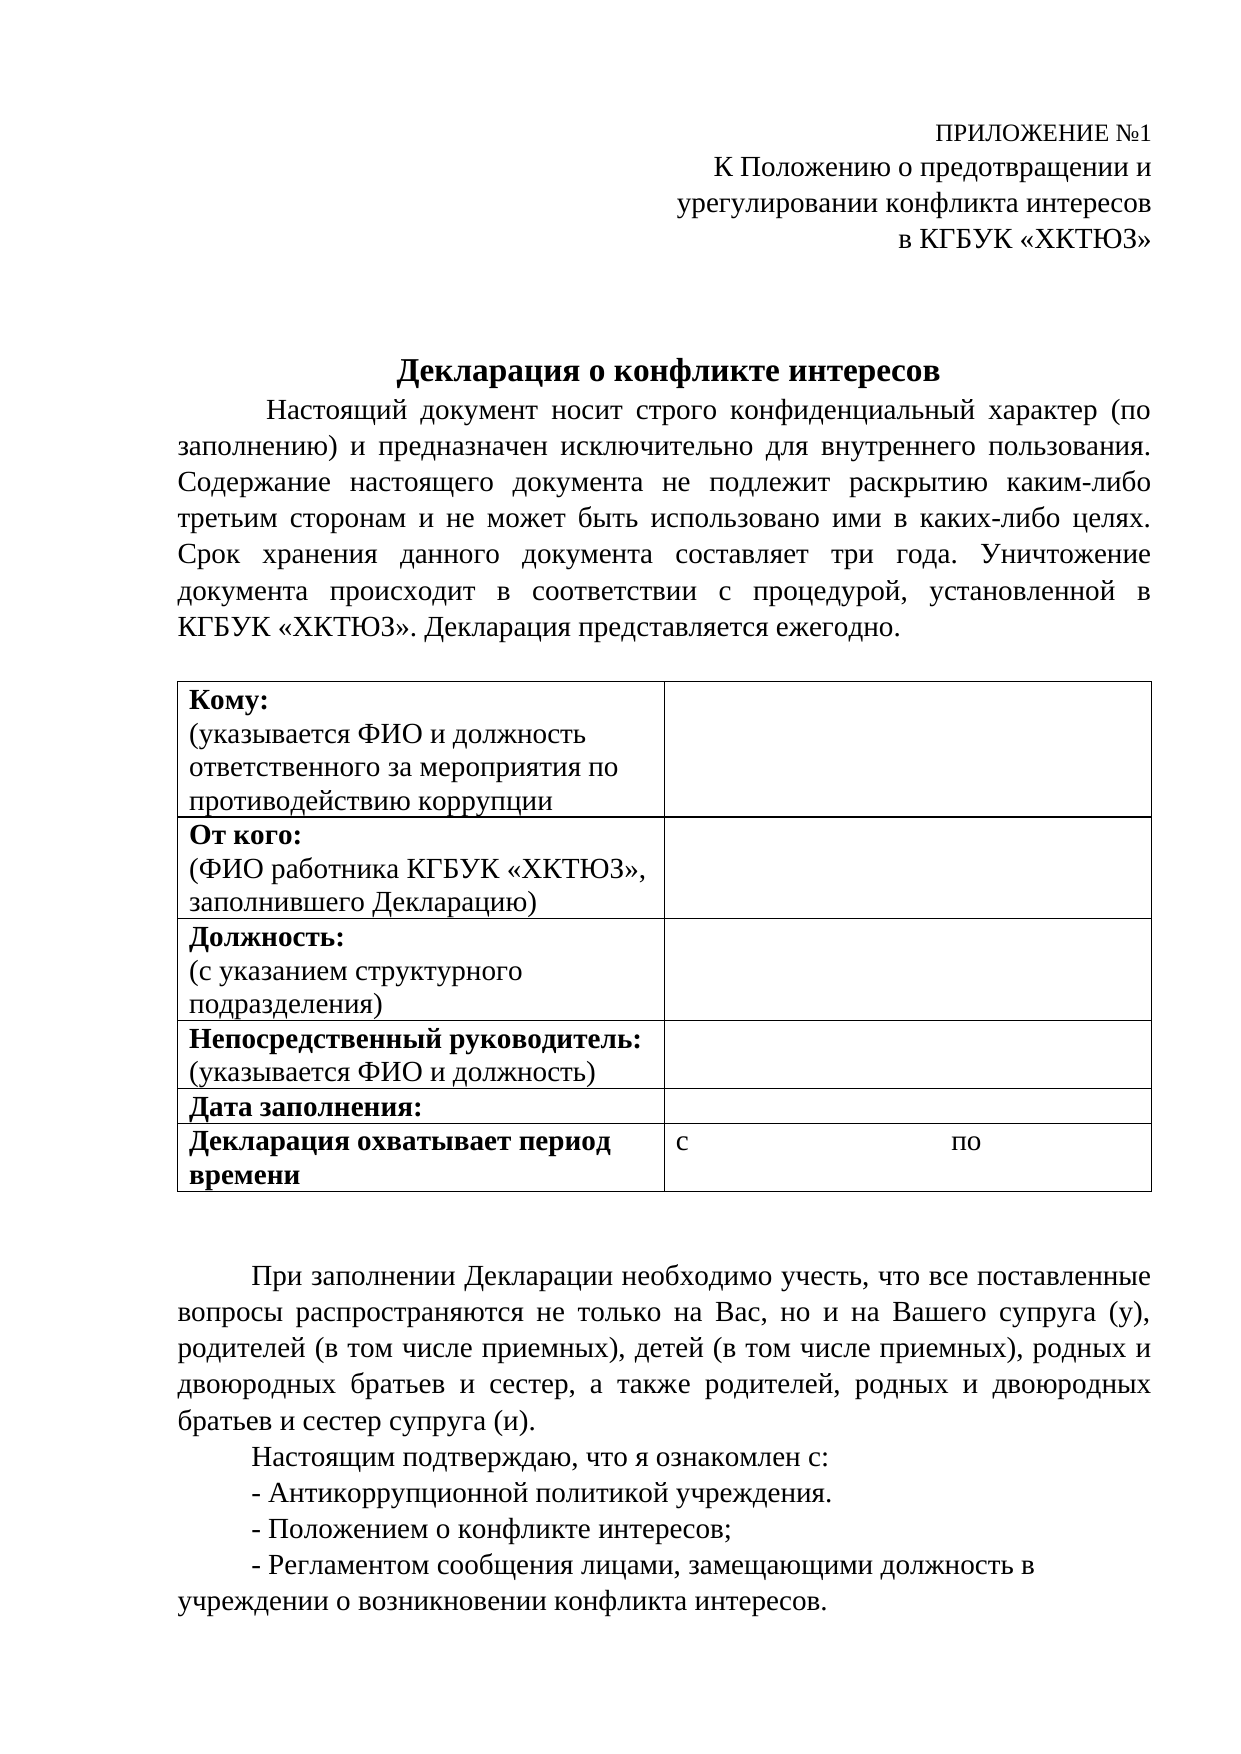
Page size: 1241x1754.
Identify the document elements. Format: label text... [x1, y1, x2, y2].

table_header [665, 682, 1151, 816]
table_cell [665, 818, 1151, 918]
text Декларация о конфликте интересов [177, 351, 1152, 389]
text Настоящий документ носит строго конфиденциальный характер (по заполнению) и предназначен исключительно для внутреннего пользования. Содержание настоящего документа не подлежит раскрытию каким-либо третьим сторонам и не может быть использовано ими в каких-либо целях. Срок хранения данного документа составляет три года. Уничтожение документа происходит в соответствии с процедурой, установленной в КГБУК «ХКТЮЗ». Декларация представляется ежегодно. [177, 392, 1152, 642]
table_cell Дата заполнения: [178, 1089, 664, 1122]
table_cell Декларация охватывает период времени [178, 1124, 664, 1191]
text - Регламентом сообщения лицами, замещающими должность в учреждении о возникновении конфликта интересов. [177, 1547, 1152, 1617]
table_cell От кого: (ФИО работника КГБУК «ХКТЮЗ», заполнившего Декларацию) [178, 818, 664, 918]
text - Положением о конфликте интересов; [177, 1511, 1152, 1544]
text урегулировании конфликта интересов [177, 185, 1152, 219]
text ПРИЛОЖЕНИЕ №1 [177, 118, 1152, 147]
text К Положению о предотвращении и [177, 149, 1152, 183]
table_cell [665, 1021, 1151, 1088]
table_cell с по [665, 1124, 1151, 1191]
text - Антикоррупционной политикой учреждения. [177, 1475, 1152, 1508]
text Настоящим подтверждаю, что я ознакомлен с: [177, 1439, 1152, 1472]
table_cell Должность: (с указанием структурного подразделения) [178, 919, 664, 1020]
text в КГБУК «ХКТЮЗ» [177, 221, 1152, 255]
table_header Кому: (указывается ФИО и должность ответственного за мероприятия по противодействию коррупции [178, 682, 664, 816]
table_cell Непосредственный руководитель: (указывается ФИО и должность) [178, 1021, 664, 1088]
table_cell [665, 919, 1151, 1020]
table_cell [665, 1089, 1151, 1122]
text При заполнении Декларации необходимо учесть, что все поставленные вопросы распространяются не только на Вас, но и на Вашего супруга (у), родителей (в том числе приемных), детей (в том числе приемных), родных и двоюродных братьев и сестер, а также родителей, родных и двоюродных братьев и сестер супруга (и). [177, 1258, 1152, 1436]
